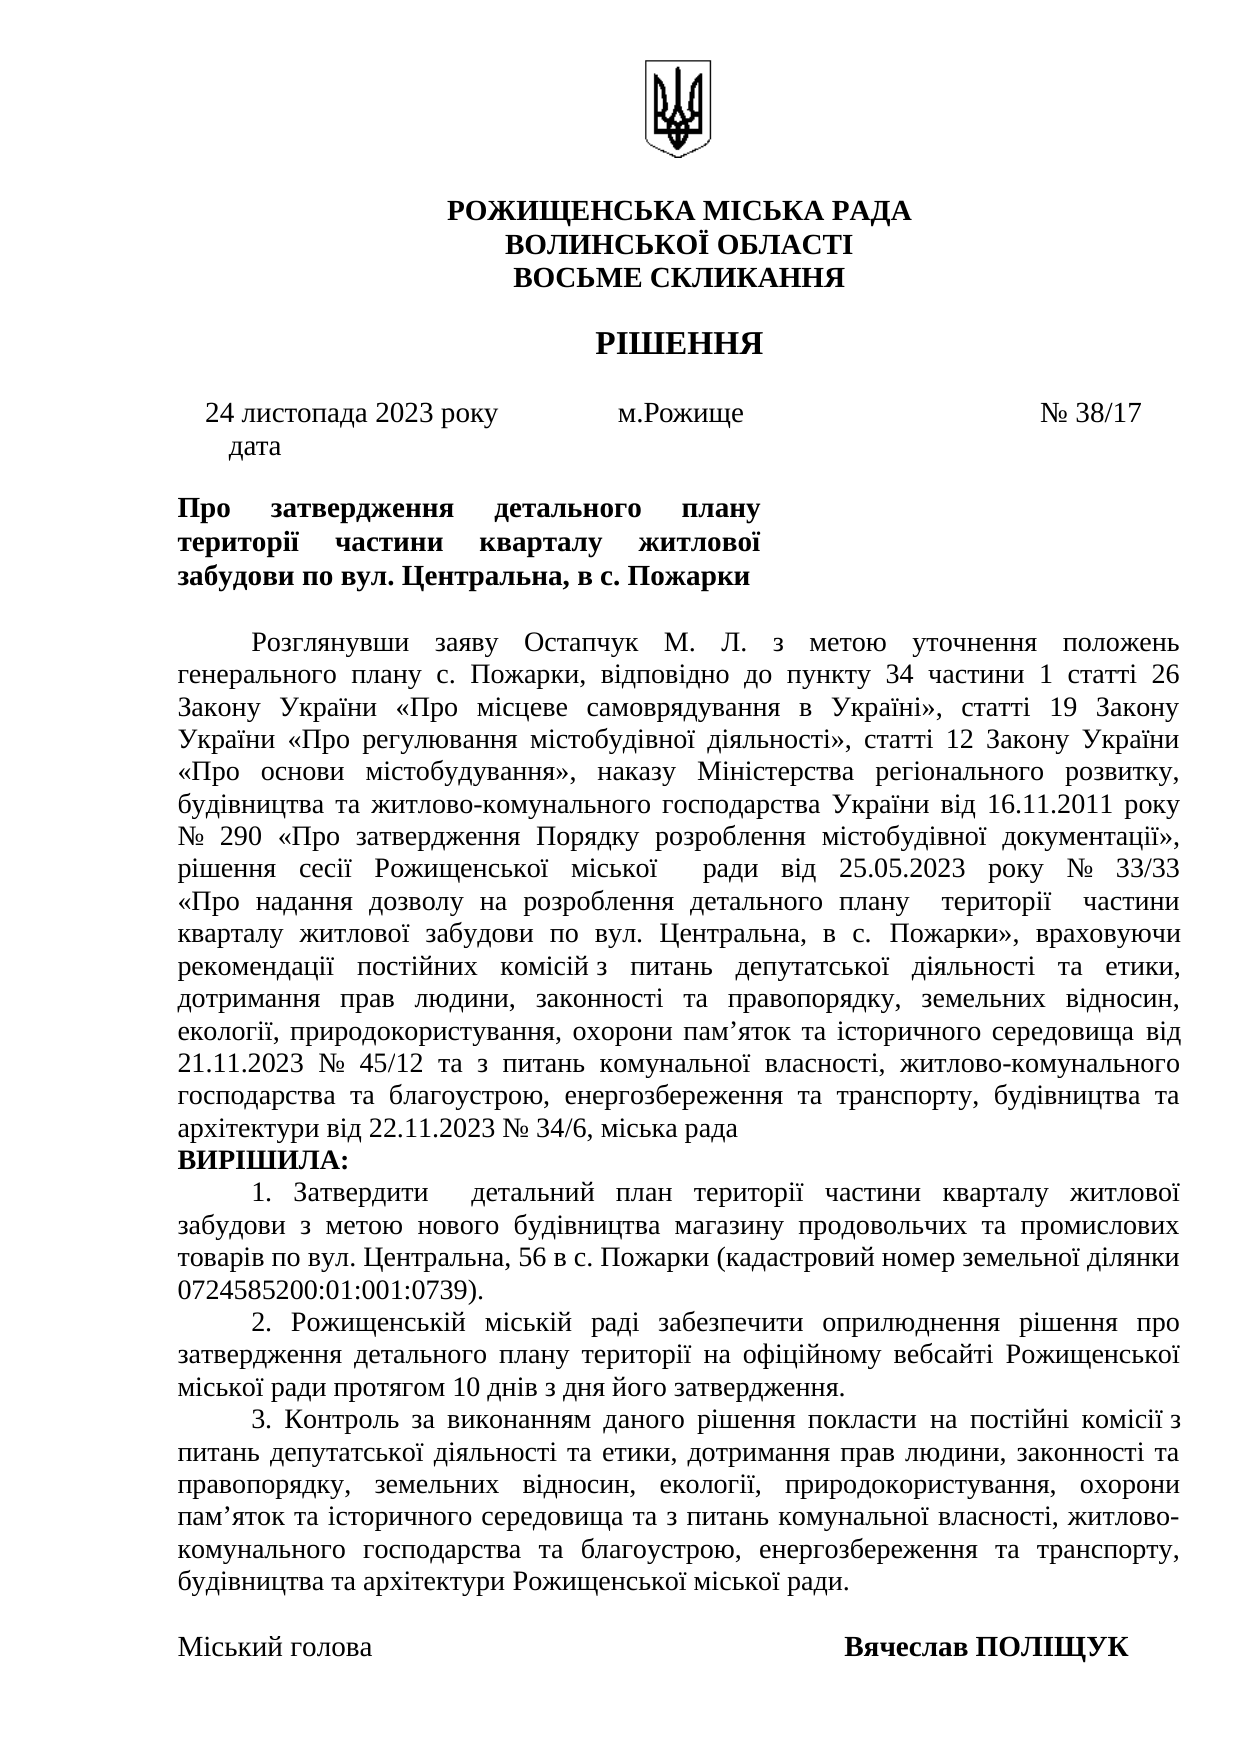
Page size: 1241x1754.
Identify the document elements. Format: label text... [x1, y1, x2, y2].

text ВОСЬМЕ СКЛИКАННЯ [177, 261, 1181, 294]
table_header № 38/17 [842, 395, 1164, 462]
table_header 24 листопада 2023 року дата [194, 395, 519, 462]
text 1. Затвердити детальний план території частини кварталу житлової забудови з метою нового будівництва магазину продовольчих та промислових товарів по вул. Центральна, 56 в с. Пожарки (кадастровий номер земельної ділянки 0724585200:01:001:0739). [177, 1176, 1181, 1305]
text Про затвердження детального плану території частини кварталу житлової забудови по вул. Центральна, в с. Пожарки [177, 491, 761, 591]
text ВИРІШИЛА: [177, 1143, 1181, 1176]
text 3. Контроль за виконанням даного рішення покласти на постійні комісії з питань депутатської діяльності та етики, дотримання прав людини, законності та правопорядку, земельних відносин, екології, природокористування, охорони пам’яток та історичного середовища та з питань комунальної власності, житлово-комунального господарства та благоустрою, енергозбереження та транспорту, будівництва та архітектури Рожищенської міської ради. [177, 1402, 970, 1435]
text Розглянувши заяву Остапчук М. Л. з метою уточнення положень генерального плану с. Пожарки, відповідно до пункту 34 частини 1 статті 26 Закону України «Про місцеве самоврядування в Україні», статті 19 Закону України «Про регулювання містобудівної діяльності», статті 12 Закону України «Про основи містобудування», наказу Міністерства регіонального розвитку, будівництва та житлово-комунального господарства України від 16.11.2011 року № 290 «Про затвердження Порядку розроблення містобудівної документації», рішення сесії Рожищенської міської ради від 25.05.2023 року № 33/33 «Про надання дозволу на розроблення детального плану території частини кварталу житлової забудови по вул. Центральна, в с. Пожарки», враховуючи рекомендації постійних комісій з питань депутатської діяльності та етики, дотримання прав людини, законності та правопорядку, земельних відносин, екології, природокористування, охорони пам’яток та історичного середовища від 21.11.2023 № 45/12 та з питань комунальної власності, житлово-комунального господарства та благоустрою, енергозбереження та транспорту, будівництва та архітектури від 22.11.2023 № 34/6, міська рада [177, 625, 1181, 981]
text РОЖИЩЕНСЬКА МІСЬКА РАДА [177, 193, 1181, 227]
text 2. Рожищенській міській раді забезпечити оприлюднення рішення про затвердження детального плану території на офіційному вебсайті Рожищенської міської ради протягом 10 днів з дня його затвердження. [177, 1305, 1181, 1402]
text РІШЕННЯ [177, 323, 1181, 361]
text Міський голова Вячеслав ПОЛІЩУК [177, 1629, 1181, 1663]
table_header м.Рожище [520, 395, 842, 462]
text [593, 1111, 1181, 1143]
text ВОЛИНСЬКОЇ ОБЛАСТІ [177, 227, 1181, 261]
